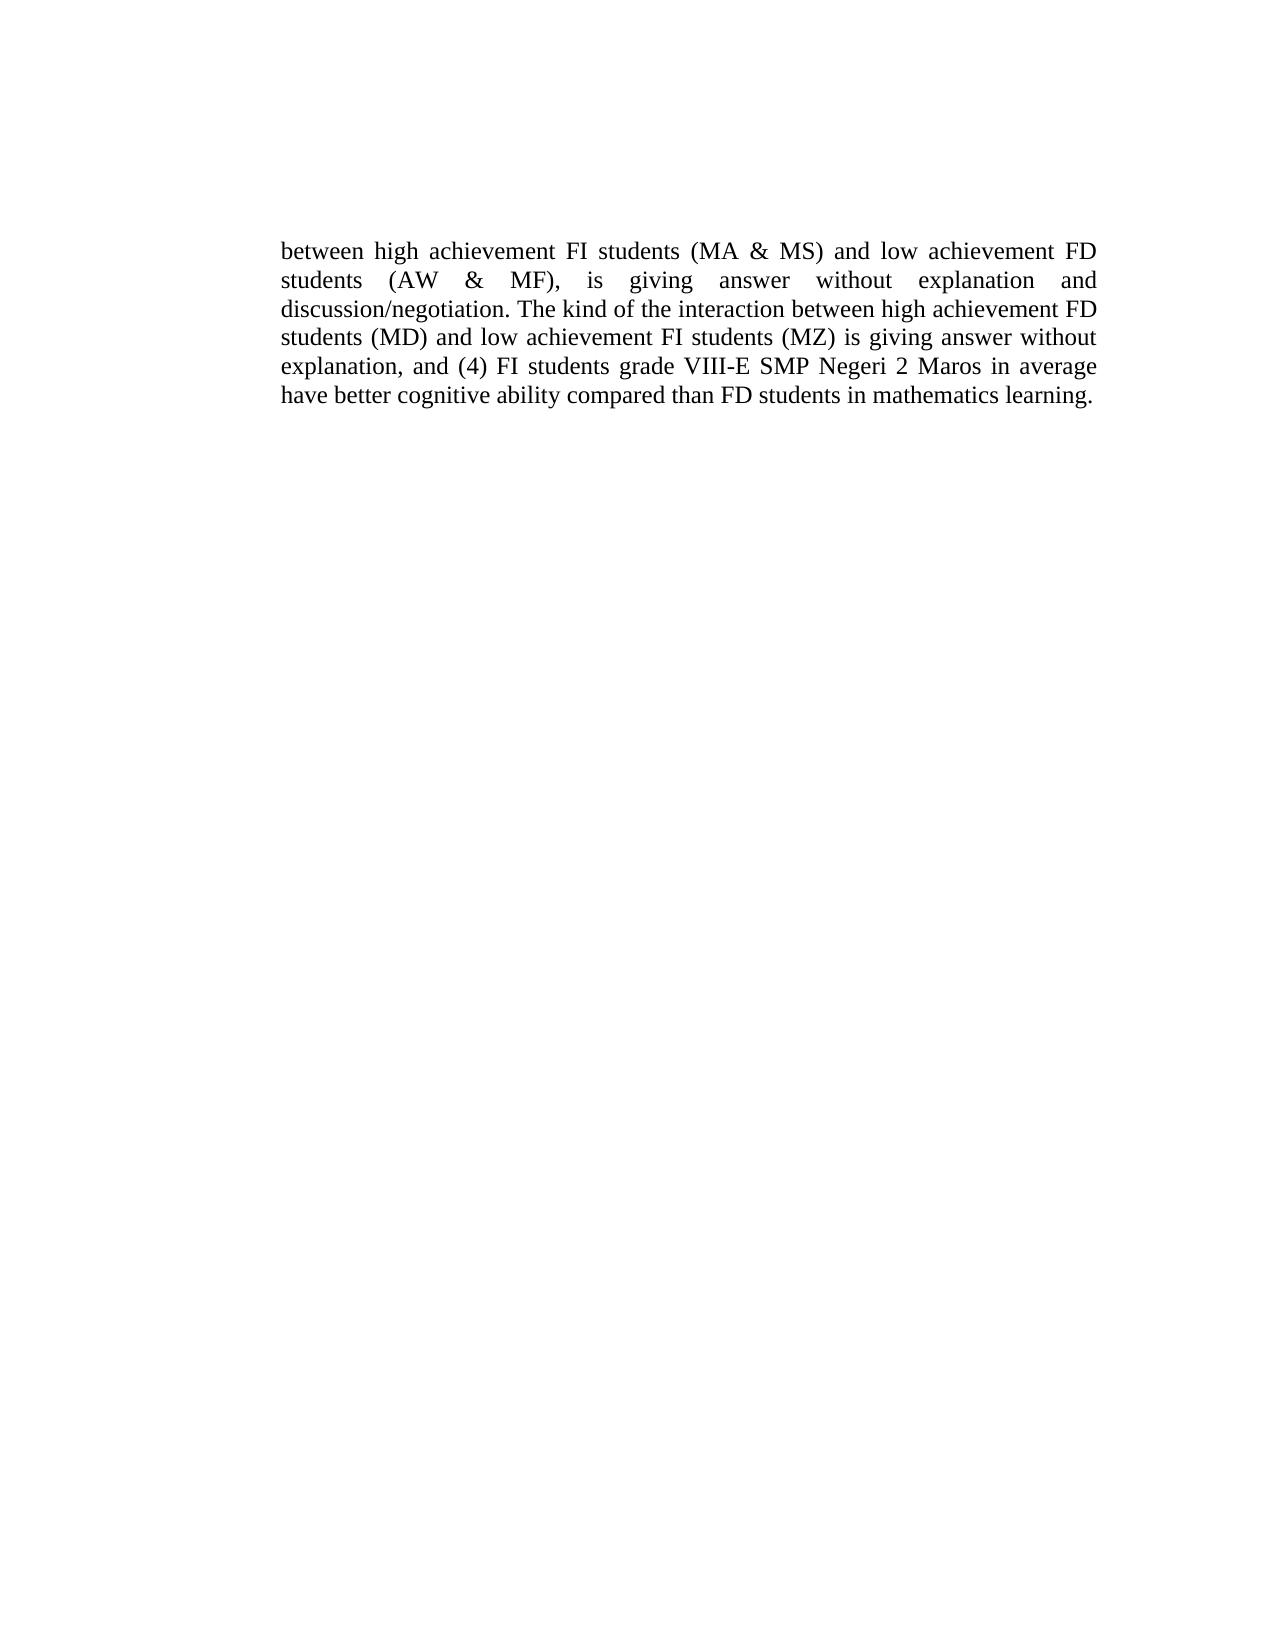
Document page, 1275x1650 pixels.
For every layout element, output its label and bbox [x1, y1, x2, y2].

text [281, 236, 1098, 409]
